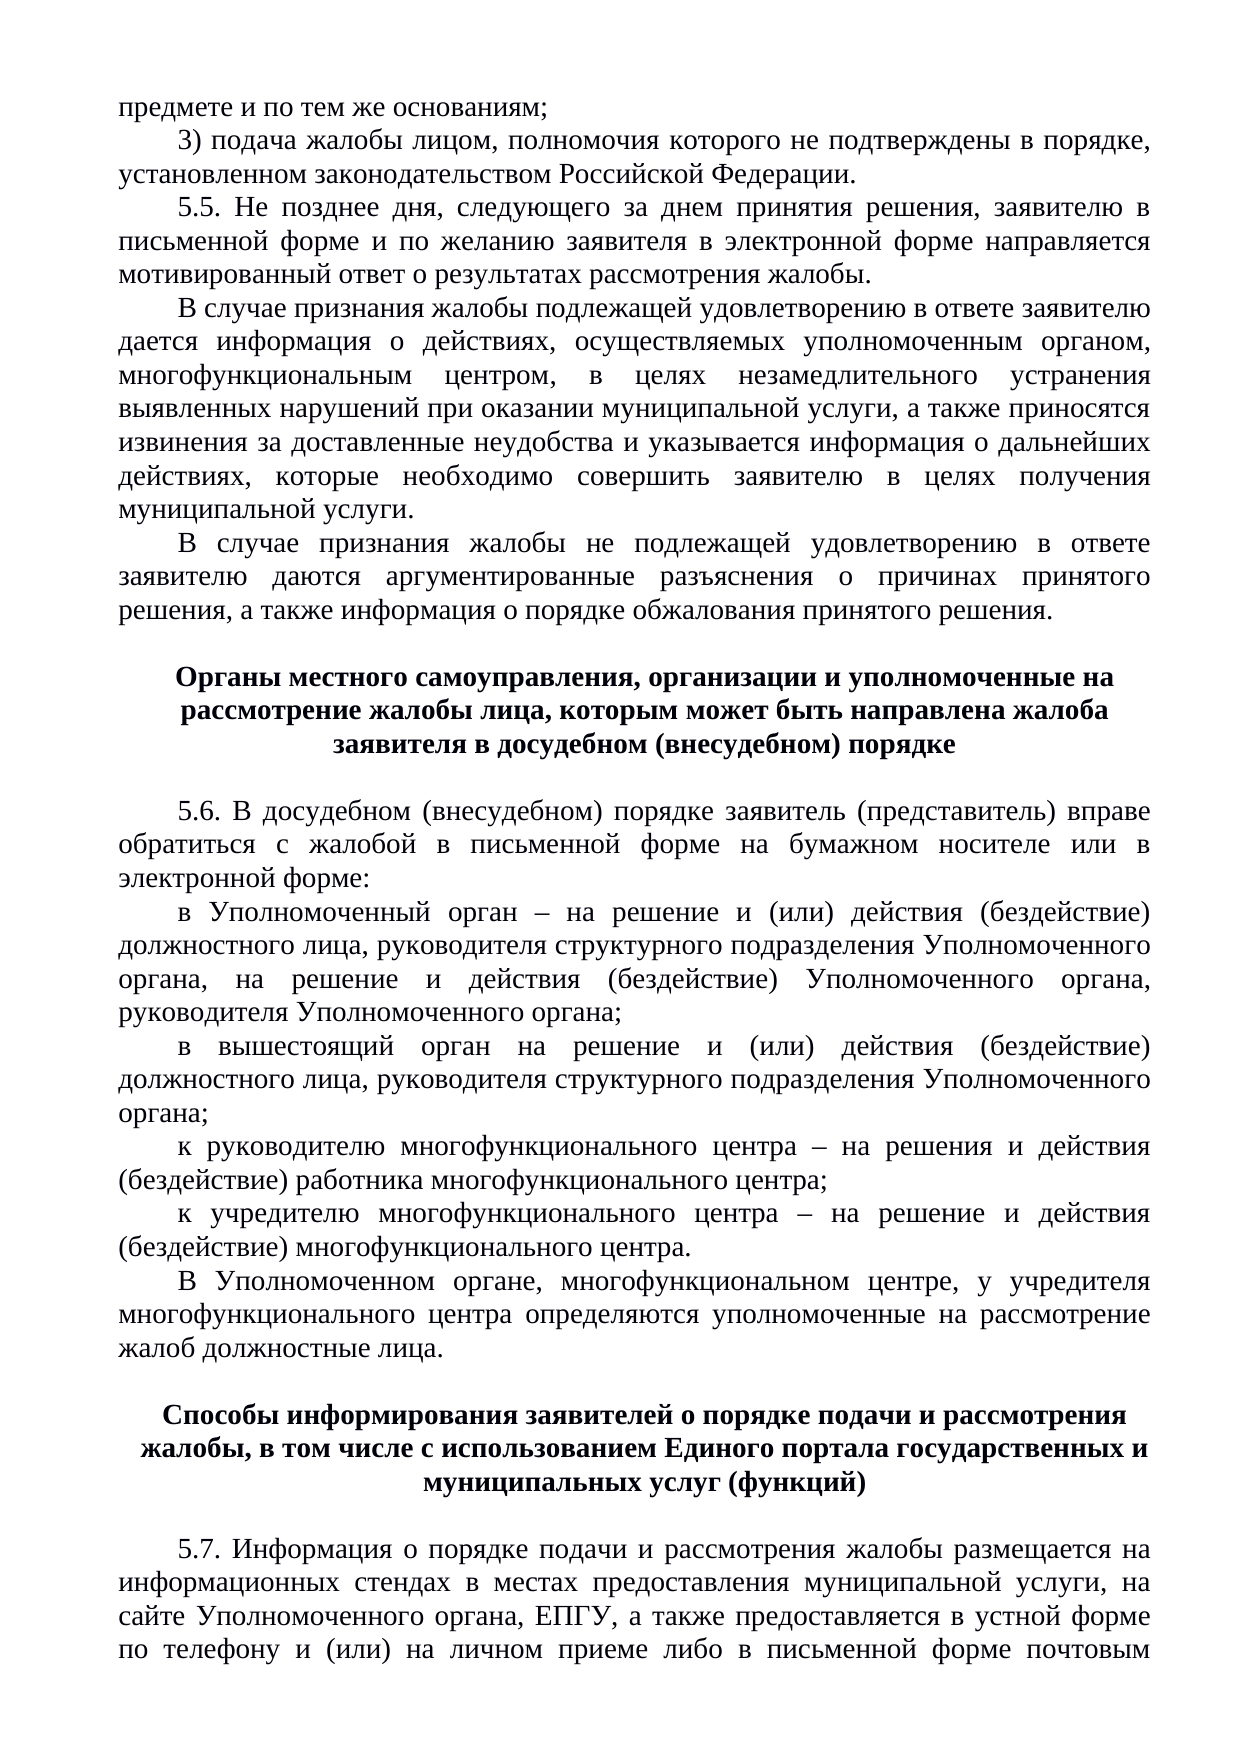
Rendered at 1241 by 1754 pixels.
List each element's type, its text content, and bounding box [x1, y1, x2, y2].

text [118, 89, 1152, 122]
text к учредителю многофункционального центра – на решение и действия (бездействие) многофункционального центра. [118, 1196, 1152, 1263]
text к руководителю многофункционального центра – на решения и действия (бездействие) работника многофункционального центра; [118, 1128, 1152, 1196]
text В Уполномоченном органе, многофункциональном центре, у учредителя многофункционального центра определяются уполномоченные на рассмотрение жалоб должностные лица. [118, 1263, 1152, 1363]
text В случае признания жалобы не подлежащей удовлетворению в ответе заявителю даются аргументированные разъяснения о причинах принятого решения, а также информация о порядке обжалования принятого решения. [118, 525, 1152, 625]
text В случае признания жалобы подлежащей удовлетворению в ответе заявителю дается информация о действиях, осуществляемых уполномоченным органом, многофункциональным центром, в целях незамедлительного устранения выявленных нарушений при оказании муниципальной услуги, а также приносятся извинения за доставленные неудобства и указывается информация о дальнейших действиях, которые необходимо совершить заявителю в целях получения муниципальной услуги. [118, 290, 1152, 525]
text в вышестоящий орган на решение и (или) действия (бездействие) должностного лица, руководителя структурного подразделения Уполномоченного органа; [118, 1028, 1152, 1128]
subtitle Способы информирования заявителей о порядке подачи и рассмотрения жалобы, в том числе с использованием Единого портала государственных и муниципальных услуг (функций) [138, 1397, 1152, 1497]
subtitle Органы местного самоуправления, организации и уполномоченные на рассмотрение жалобы лица, которым может быть направлена жалоба заявителя в досудебном (внесудебном) порядке [138, 659, 1152, 759]
text 3) подача жалобы лицом, полномочия которого не подтверждены в порядке, установленном законодательством Российской Федерации. [118, 122, 1152, 189]
text в Уполномоченный орган – на решение и (или) действия (бездействие) должностного лица, руководителя структурного подразделения Уполномоченного органа, на решение и действия (бездействие) Уполномоченного органа, руководителя Уполномоченного органа; [118, 894, 1152, 1028]
text 5.6. В досудебном (внесудебном) порядке заявитель (представитель) вправе обратиться с жалобой в письменной форме на бумажном носителе или в электронной форме: [118, 793, 1152, 894]
text 5.5. Не позднее дня, следующего за днем принятия решения, заявителю в письменной форме и по желанию заявителя в электронной форме направляется мотивированный ответ о результатах рассмотрения жалобы. [118, 189, 1152, 290]
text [118, 1531, 1152, 1665]
